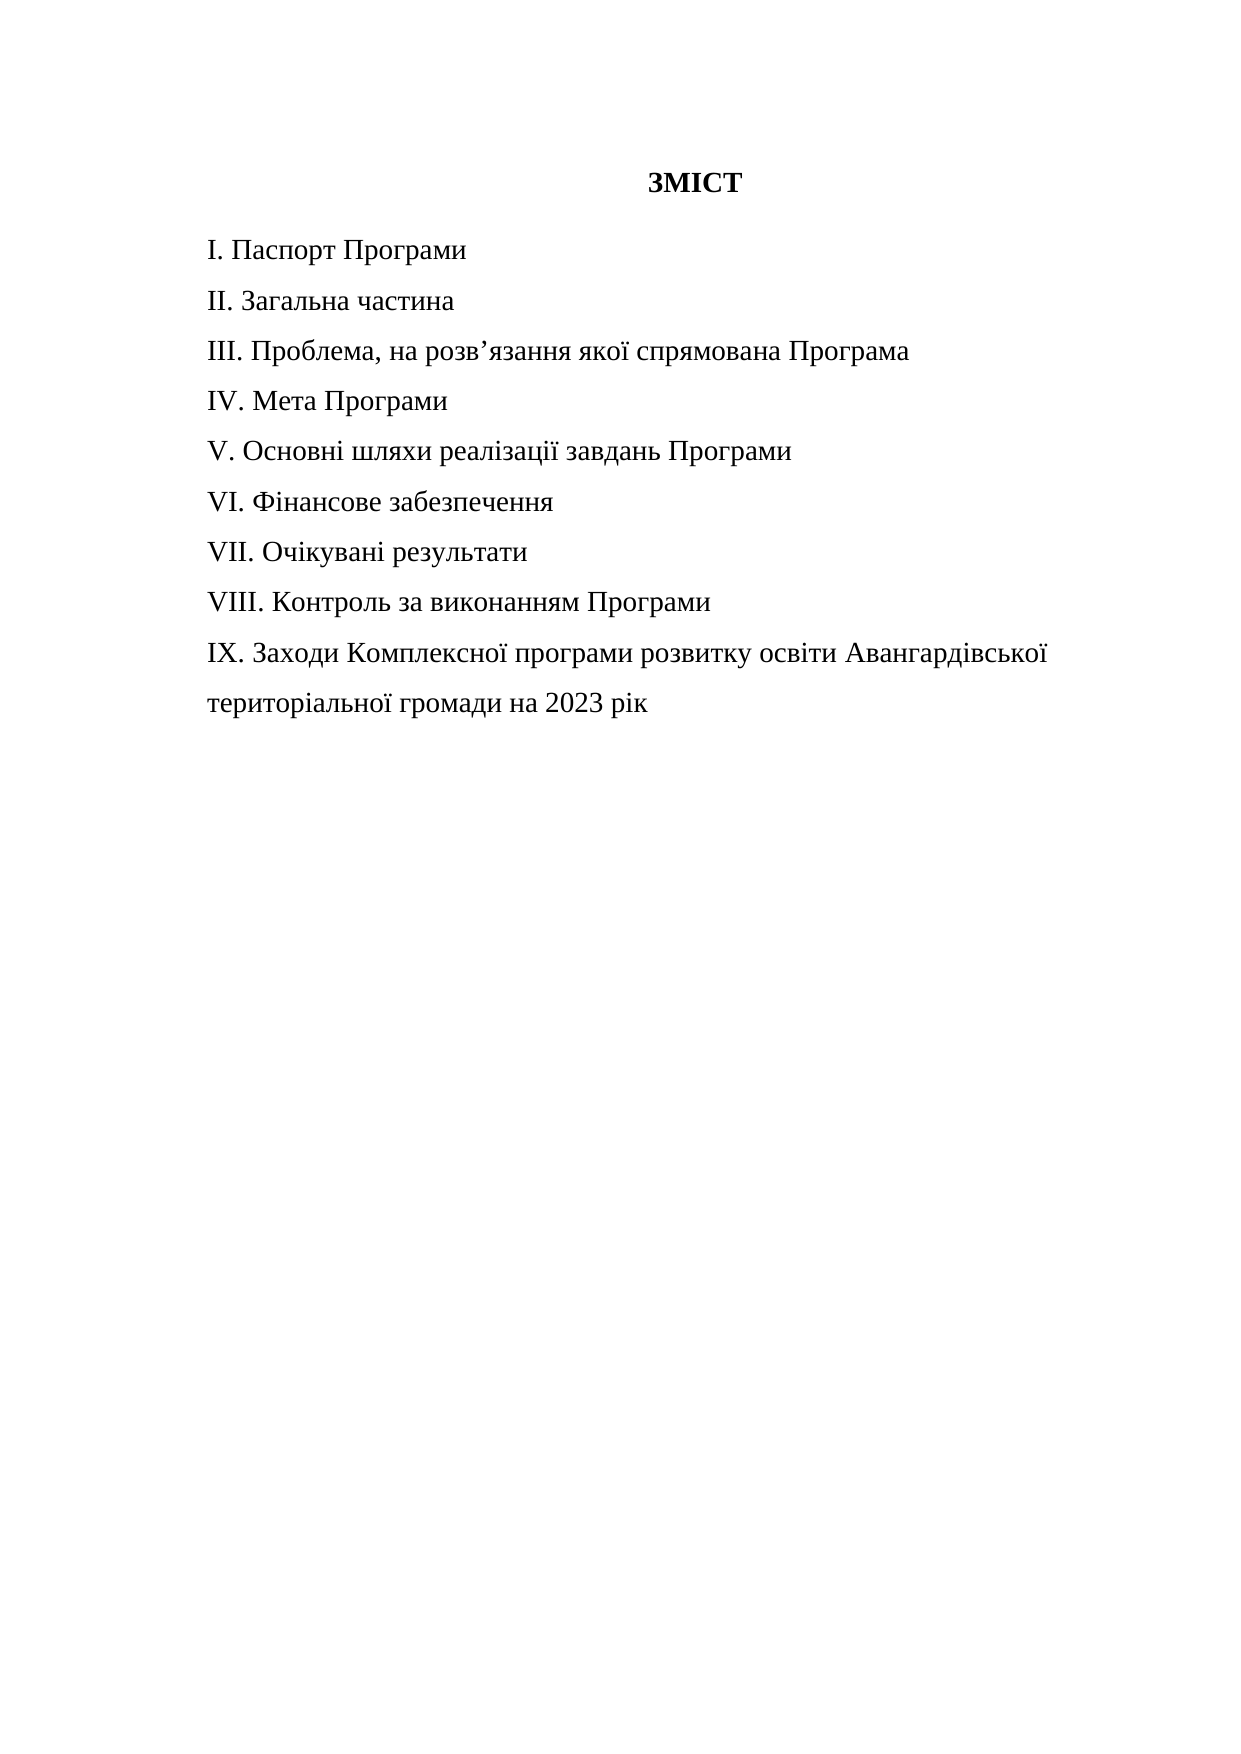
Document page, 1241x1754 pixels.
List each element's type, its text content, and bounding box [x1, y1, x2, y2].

text ЗМІСТ [207, 165, 1183, 199]
text ІІІ. Проблема, на розв’язання якої спрямована Програма [207, 333, 1186, 366]
text І. Паспорт Програми [207, 232, 1181, 266]
text VIII. Контроль за виконанням Програми [207, 584, 1181, 618]
text VII. Очікувані результати [207, 534, 1181, 568]
text V. Основні шляхи реалізації завдань Програми [207, 433, 1181, 467]
text ІІ. Загальна частина [207, 283, 1181, 316]
text ІV. Мета Програми [207, 383, 885, 417]
text VI. Фінансове забезпечення [207, 484, 1181, 517]
text IX. Заходи Комплексної програми розвитку освіти Авангардівської територіальної громади на 2023 рік [207, 635, 1181, 719]
